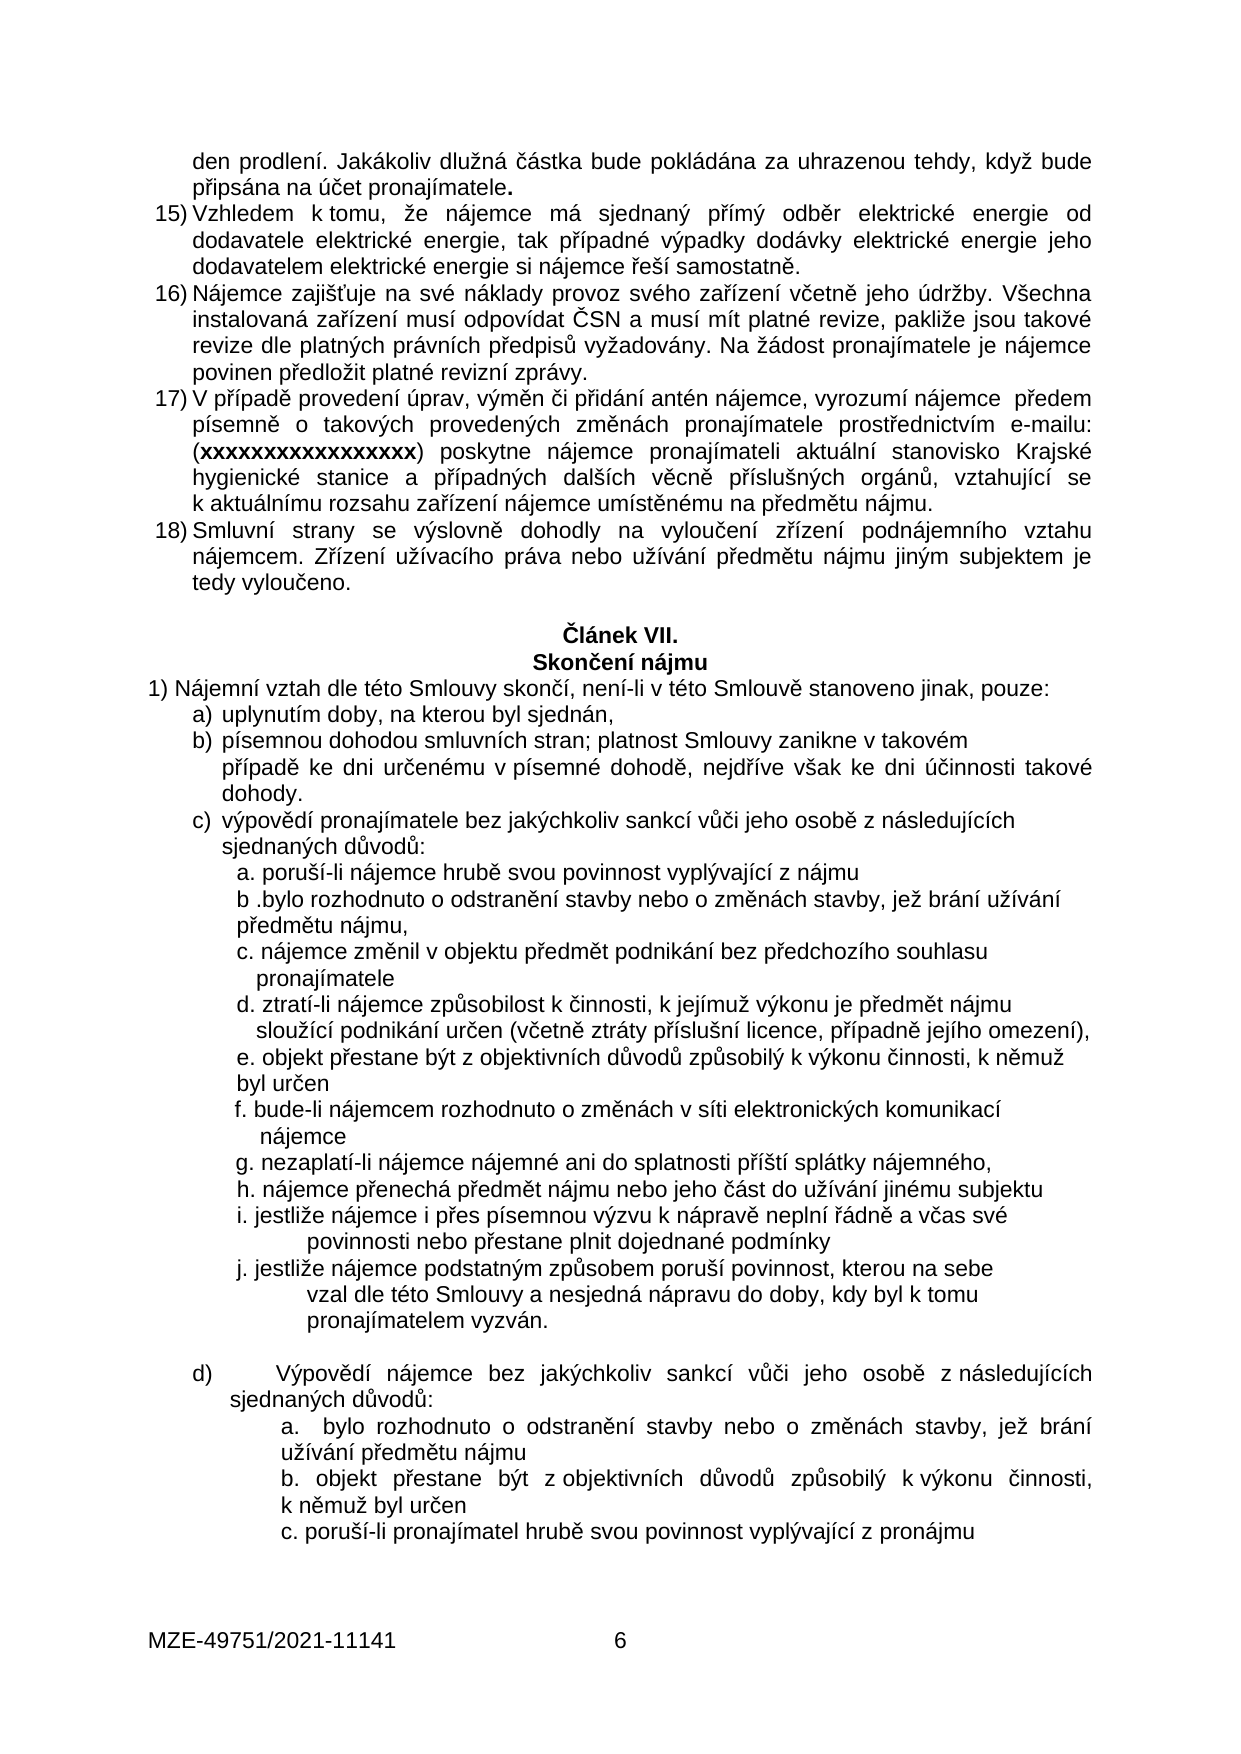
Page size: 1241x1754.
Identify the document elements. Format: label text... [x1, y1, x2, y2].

text nájemce [222, 1123, 1092, 1149]
text j. jestliže nájemce podstatným způsobem poruší povinnost, kterou na sebe [148, 1254, 1092, 1281]
text c. poruší-li pronajímatel hrubě svou povinnost vyplývající z pronájmu [281, 1518, 1092, 1544]
text a. poruší-li nájemce hrubě svou povinnost vyplývající z nájmu [236, 859, 1092, 886]
text 1) Nájemní vztah dle této Smlouvy skončí, není-li v této Smlouvě stanoveno jinak, pouze: [148, 675, 1092, 701]
text pronajímatelem vyzván. [148, 1307, 1092, 1334]
text povinnosti nebo přestane plnit dojednané podmínky [148, 1228, 1092, 1254]
text Článek VII. [148, 622, 1092, 648]
text d. ztratí-li nájemce způsobilost k činnosti, k jejímuž výkonu je předmět nájmu [236, 991, 1092, 1017]
subtitle písemnou dohodou smluvních stran; platnost Smlouvy zanikne v takovém [192, 727, 1092, 754]
text pronajímatele [148, 965, 1092, 991]
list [154, 148, 1092, 200]
text b. objekt přestane být z objektivních důvodů způsobilý k výkonu činnosti, k němuž byl určen [281, 1465, 1092, 1518]
list Nájemce zajišťuje na své náklady provoz svého zařízení včetně jeho údržby. Všechna instalovaná zařízení musí odpovídat ČSN a musí mít platné revize, pakliže jsou takové revize dle platných právních předpisů vyžadovány. Na žádost pronajímatele je nájemce povinen předložit platné revizní zprávy. [154, 279, 1092, 385]
list Vzhledem k tomu, že nájemce má sjednaný přímý odběr elektrické energie od dodavatele elektrické energie, tak případné výpadky dodávky elektrické energie jeho dodavatelem elektrické energie si nájemce řeší samostatně. [154, 200, 1092, 279]
text vzal dle této Smlouvy a nesjedná nápravu do doby, kdy byl k tomu [148, 1281, 1092, 1307]
subtitle uplynutím doby, na kterou byl sjednán, [192, 701, 1092, 727]
text e. objekt přestane být z objektivních důvodů způsobilý k výkonu činnosti, k němuž byl určen [236, 1044, 1092, 1096]
text c. nájemce změnil v objektu předmět podnikání bez předchozího souhlasu [236, 938, 1092, 965]
text b .bylo rozhodnuto o odstranění stavby nebo o změnách stavby, jež brání užívání předmětu nájmu, [236, 886, 1092, 938]
text g. nezaplatí-li nájemce nájemné ani do splatnosti příští splátky nájemného, [223, 1149, 1092, 1176]
text i. jestliže nájemce i přes písemnou výzvu k nápravě neplní řádně a včas své [148, 1202, 1092, 1228]
text h. nájemce přenechá předmět nájmu nebo jeho část do užívání jinému subjektu [148, 1176, 1092, 1202]
subtitle výpovědí pronajímatele bez jakýchkoliv sankcí vůči jeho osobě z následujících [192, 807, 1092, 833]
text f. bude-li nájemcem rozhodnuto o změnách v síti elektronických komunikací [222, 1096, 1092, 1123]
list Výpovědí nájemce bez jakýchkoliv sankcí vůči jeho osobě z následujících sjednaných důvodů: [192, 1360, 1092, 1413]
subtitle sjednaných důvodů: [222, 833, 1092, 859]
text a. bylo rozhodnuto o odstranění stavby nebo o změnách stavby, jež brání užívání předmětu nájmu [281, 1413, 1092, 1465]
text sloužící podnikání určen (včetně ztráty příslušní licence, případně jejího omezení), [148, 1017, 1092, 1044]
text Skončení nájmu [148, 648, 1092, 675]
list Smluvní strany se výslovně dohodly na vyloučení zřízení podnájemního vztahu nájemcem. Zřízení užívacího práva nebo užívání předmětu nájmu jiným subjektem je tedy vyloučeno. [154, 517, 1092, 596]
subtitle případě ke dni určenému v písemné dohodě, nejdříve však ke dni účinnosti takové dohody. [222, 754, 1092, 807]
list V případě provedení úprav, výměn či přidání antén nájemce, vyrozumí nájemce předem písemně o takových provedených změnách pronajímatele prostřednictvím e-mailu: (xxxxxxxxxxxxxxxxx) poskytne nájemce pronajímateli aktuální stanovisko Krajské hygienické stanice a případných dalších věcně příslušných orgánů, vztahující se k aktuálnímu rozsahu zařízení nájemce umístěnému na předmětu nájmu. [154, 385, 1092, 517]
